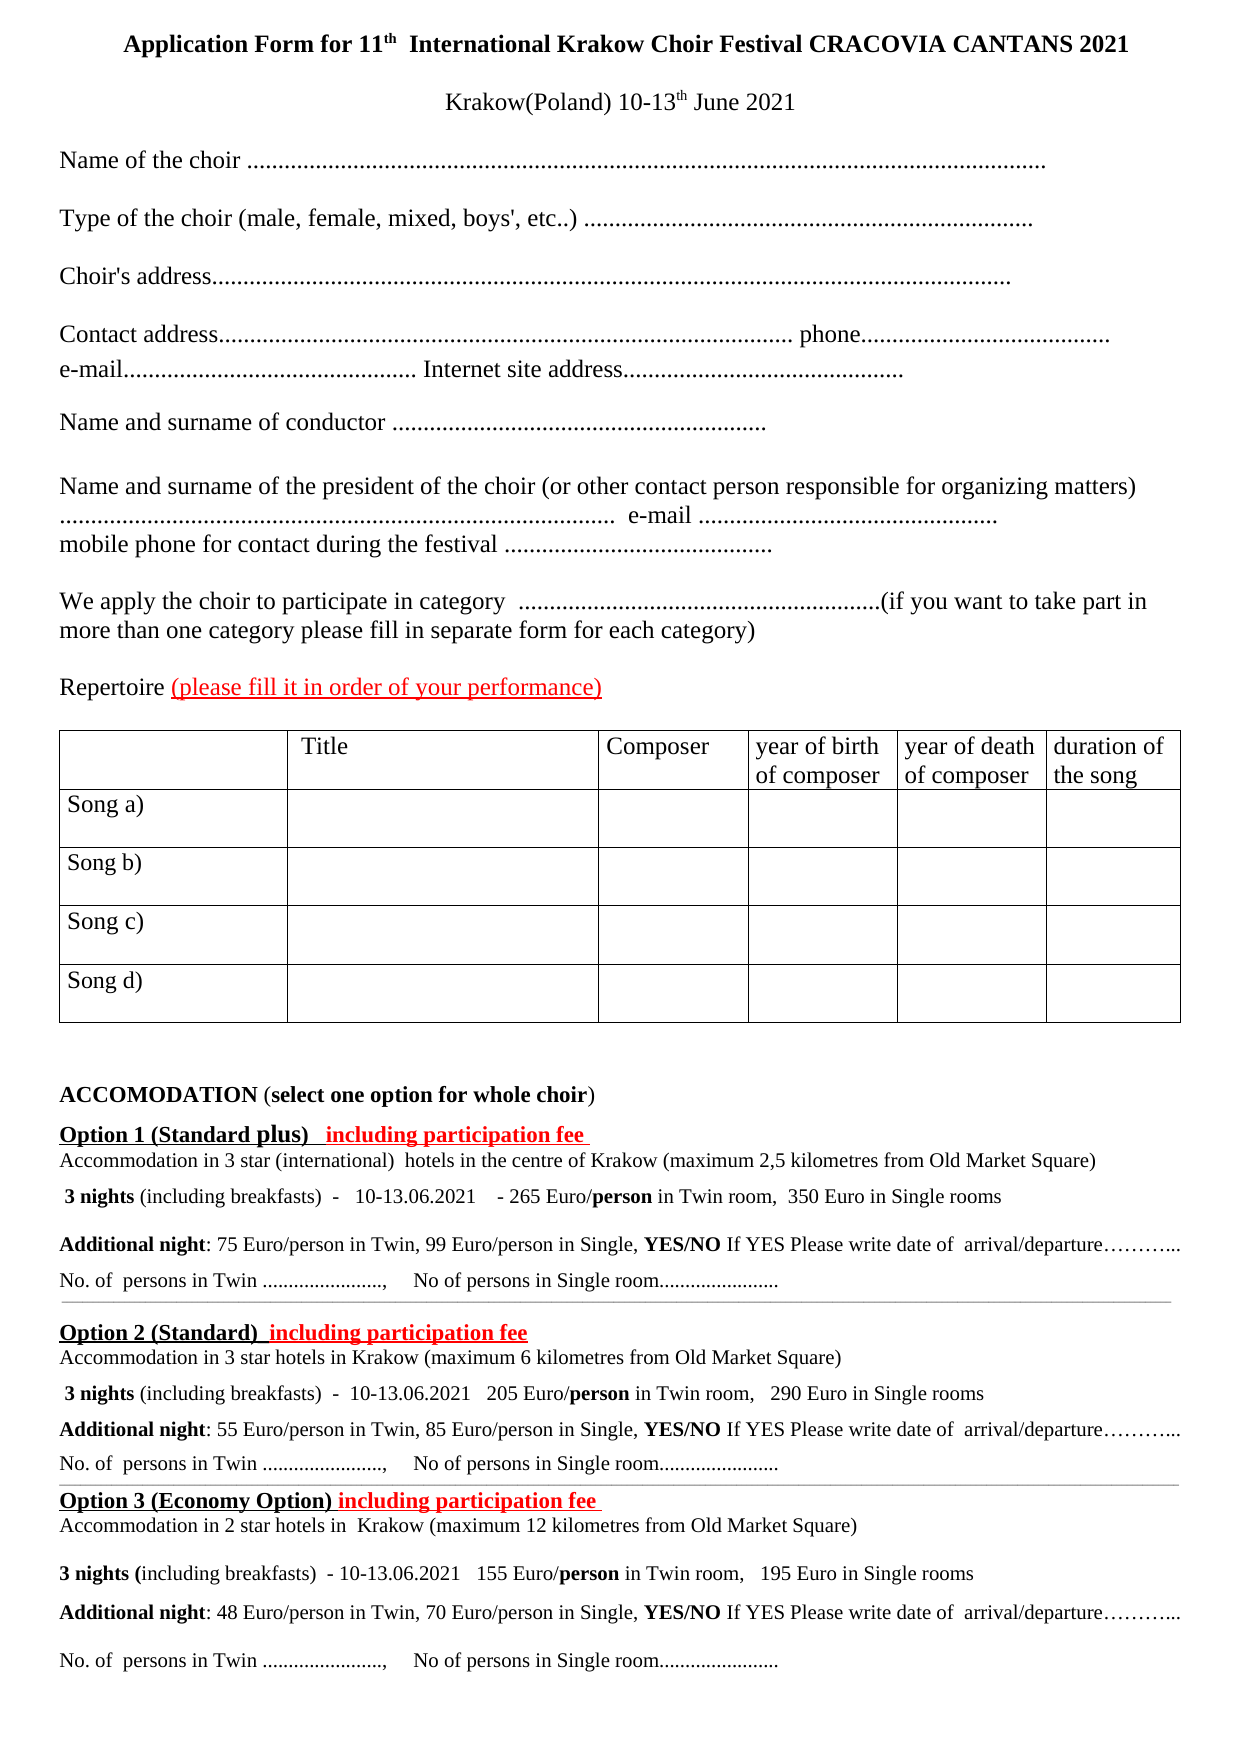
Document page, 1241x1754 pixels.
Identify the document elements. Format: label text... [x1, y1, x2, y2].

text Name and surname of the president of the choir (or other contact person responsible for organizing matters) [59, 471, 1181, 500]
table_cell [599, 906, 748, 964]
text No. of persons in Twin ......................., No of persons in Single room....................... [59, 1648, 1181, 1672]
table_cell Song c) [60, 906, 287, 964]
text ......................................................................................... e-mail ................................................ mobile phone for contact during the festival ........................................... [59, 500, 1181, 557]
text Accommodation in 3 star hotels in Krakow (maximum 6 kilometres from Old Market Square) [59, 1345, 1181, 1369]
text Application Form for 11th International Krakow Choir Festival CRACOVIA CANTANS 2021 Krakow(Poland) 10-13th June 2021 [59, 29, 1181, 116]
text Option 1 (Standard plus) including participation fee [59, 1119, 1181, 1148]
text Additional night: 55 Euro/person in Twin, 85 Euro/person in Single, YES/NO If YES Please write date of arrival/departure………... [59, 1417, 1181, 1441]
table_cell [599, 790, 748, 847]
table_cell [898, 848, 1046, 905]
table_cell [898, 906, 1046, 964]
table_cell [288, 906, 598, 964]
table_header [60, 731, 287, 788]
table_cell [1047, 906, 1180, 964]
text Accommodation in 2 star hotels in Krakow (maximum 12 kilometres from Old Market Square) 3 nights (including breakfasts) - 10-13.06.2021 155 Euro/person in Twin room, 195 Euro in Single rooms [59, 1513, 1181, 1585]
table_cell [749, 848, 897, 905]
text Option 3 (Economy Option) including participation fee [59, 1487, 1181, 1513]
text No. of persons in Twin ......................., No of persons in Single room....................... [59, 1268, 1181, 1292]
text ACCOMODATION (select one option for whole choir) [59, 1081, 1181, 1107]
text 3 nights (including breakfasts) - 10-13.06.2021 - 265 Euro/person in Twin room, 350 Euro in Single rooms [59, 1184, 1181, 1208]
table_cell [288, 965, 598, 1022]
table_cell [288, 790, 598, 847]
table_cell [749, 965, 897, 1022]
text No. of persons in Twin ......................., No of persons in Single room....................... [59, 1451, 1181, 1475]
table_header year of birth of composer [749, 731, 897, 788]
text 3 nights (including breakfasts) - 10-13.06.2021 205 Euro/person in Twin room, 290 Euro in Single rooms [59, 1381, 1181, 1405]
table_cell Song b) [60, 848, 287, 905]
table_cell [749, 790, 897, 847]
table_cell Song d) [60, 965, 287, 1022]
table_cell [898, 965, 1046, 1022]
table_cell [749, 906, 897, 964]
text We apply the choir to participate in category ..........................................................(if you want to take part in more than one category please fill in separate form for each category) [59, 586, 1181, 644]
text Additional night: 48 Euro/person in Twin, 70 Euro/person in Single, YES/NO If YES Please write date of arrival/departure………... [59, 1599, 1181, 1624]
table_header duration of the song [1047, 731, 1180, 788]
text Additional night: 75 Euro/person in Twin, 99 Euro/person in Single, YES/NO If YES Please write date of arrival/departure………... [59, 1232, 1181, 1256]
table_cell Song a) [60, 790, 287, 847]
text Option 2 (Standard)_including participation fee [59, 1318, 1181, 1345]
text Name of the choir ................................................................................................................................ [59, 145, 1181, 174]
table_header year of death of composer [898, 731, 1046, 788]
table_cell [898, 790, 1046, 847]
text Choir's address................................................................................................................................ [59, 261, 1181, 289]
table_cell [599, 965, 748, 1022]
table_cell [1047, 965, 1180, 1022]
table_header Composer [599, 731, 748, 788]
subtitle Contact address............................................................................................ phone........................................ [59, 319, 1181, 347]
text Type of the choir (male, female, mixed, boys', etc..) ........................................................................ [59, 203, 1181, 232]
table_cell [1047, 790, 1180, 847]
text Accommodation in 3 star (international) hotels in the centre of Krakow (maximum 2,5 kilometres from Old Market Square) [59, 1148, 1181, 1172]
table_cell [599, 848, 748, 905]
table_header Title [288, 731, 598, 788]
text e-mail............................................... Internet site address............................................. [59, 354, 1181, 382]
subtitle Name and surname of conductor ............................................................ [59, 407, 1181, 436]
table_cell [288, 848, 598, 905]
table_cell [1047, 848, 1180, 905]
text Repertoire (please fill it in order of your performance) [59, 672, 1181, 701]
